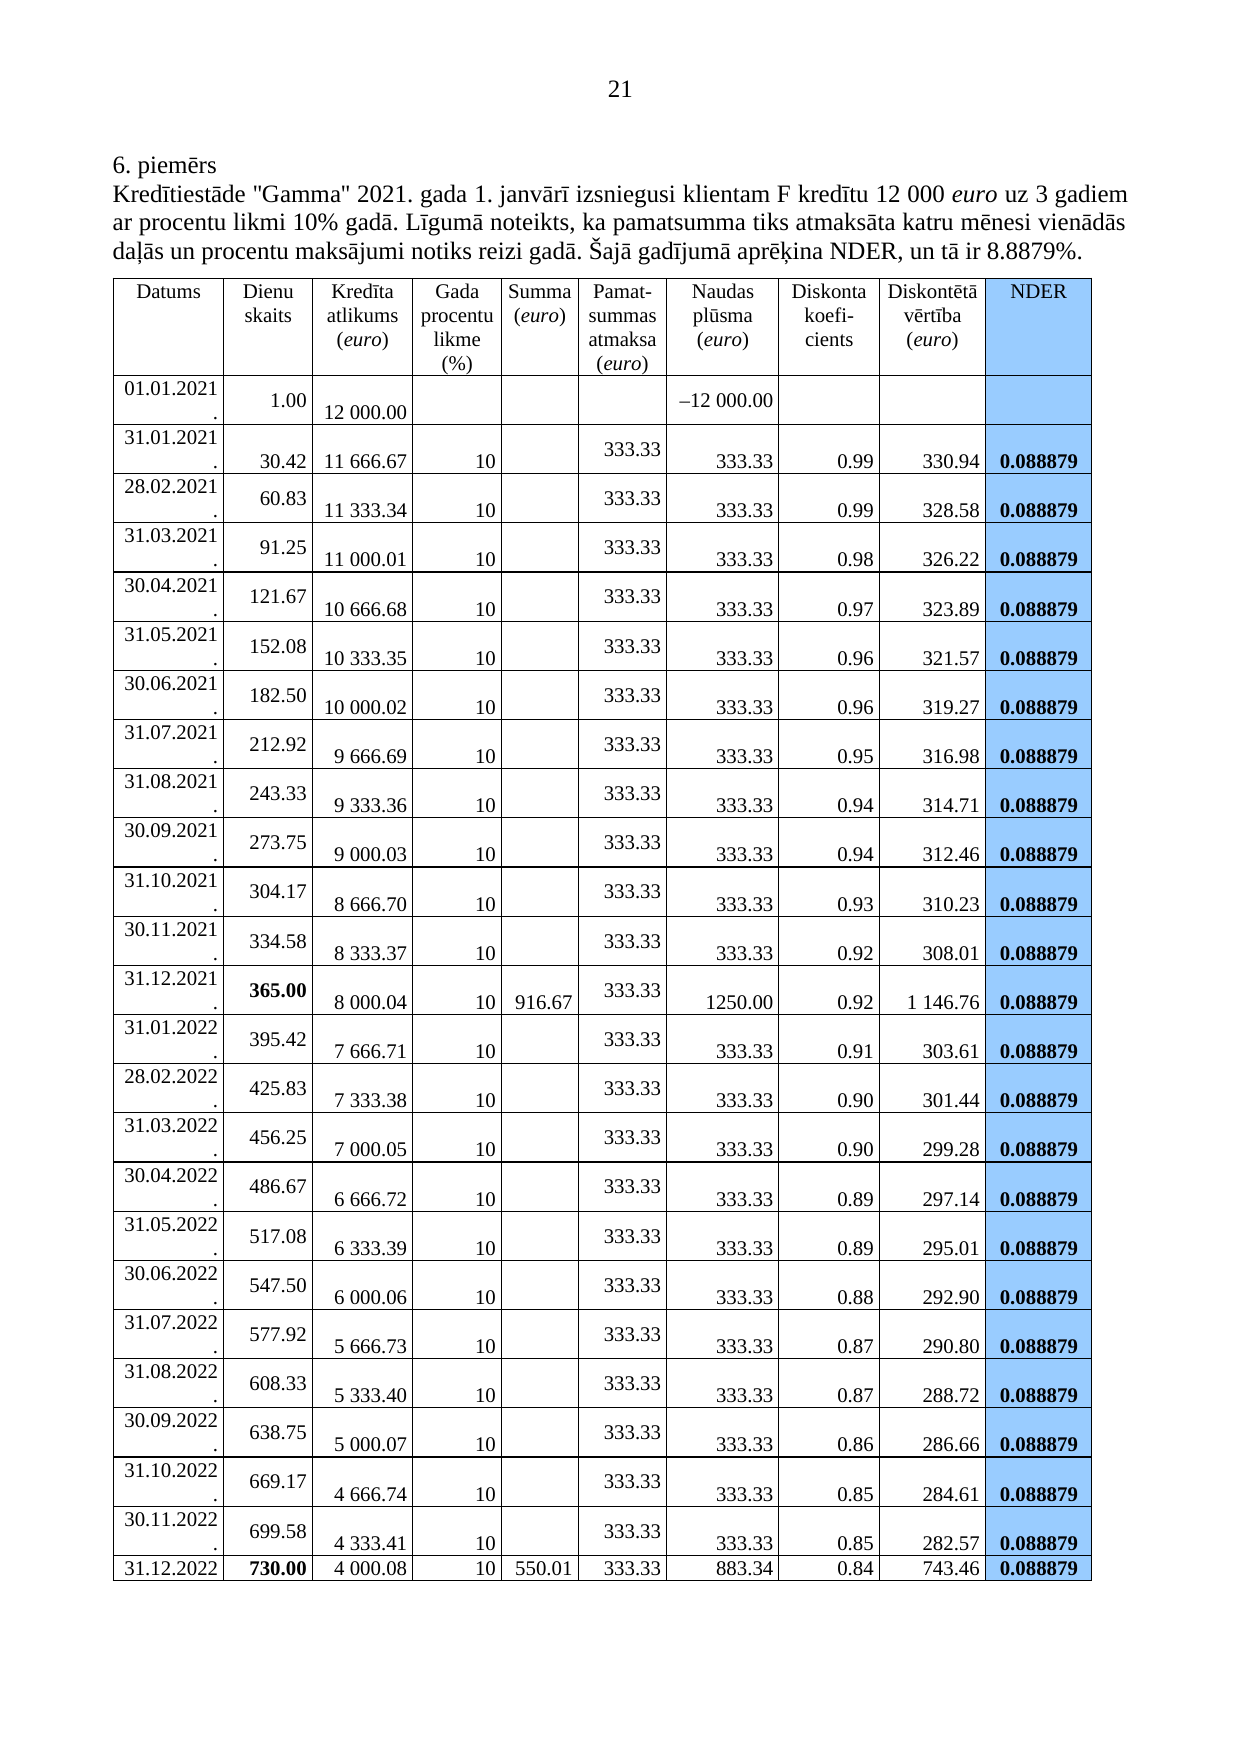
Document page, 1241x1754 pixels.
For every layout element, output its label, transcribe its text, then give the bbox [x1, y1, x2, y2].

table_cell 328.58 [880, 474, 985, 522]
table_cell 182.50 [224, 671, 312, 719]
table_cell [579, 376, 666, 424]
table_cell 290.80 [880, 1310, 985, 1358]
table_header Naudas plūsma (euro) [667, 279, 778, 375]
table_cell 333.33 [579, 671, 666, 719]
table_cell 303.61 [880, 1015, 985, 1063]
table_cell 0.088879 [986, 818, 1091, 866]
table_cell 28.02.2022. [114, 1064, 223, 1112]
table_cell 333.33 [579, 1556, 666, 1580]
table_cell 31.08.2022. [114, 1359, 223, 1407]
table_cell 5 000.07 [313, 1408, 412, 1456]
table_cell 31.12.2022. [114, 1556, 223, 1580]
table_cell 333.33 [579, 573, 666, 621]
table_cell 10 [413, 1310, 501, 1358]
table_cell 333.33 [579, 1310, 666, 1358]
table_cell [502, 917, 578, 965]
table_cell 333.33 [579, 1359, 666, 1407]
table_cell 0.96 [779, 671, 879, 719]
table_cell 121.67 [224, 573, 312, 621]
table_cell 282.57 [880, 1507, 985, 1555]
table_cell 0.088879 [986, 1212, 1091, 1260]
table_cell 10 [413, 720, 501, 768]
table_cell 0.89 [779, 1163, 879, 1211]
table_cell 730.00 [224, 1556, 312, 1580]
table_cell 425.83 [224, 1064, 312, 1112]
table_cell 31.01.2021. [114, 425, 223, 473]
table_cell [502, 1064, 578, 1112]
table_cell 333.33 [667, 1163, 778, 1211]
table_cell 31.12.2021. [114, 966, 223, 1014]
table_cell 0.088879 [986, 523, 1091, 571]
table_cell 30.09.2022. [114, 1408, 223, 1456]
table_cell 30.11.2022. [114, 1507, 223, 1555]
table_cell 4 666.74 [313, 1458, 412, 1506]
table_cell [413, 376, 501, 424]
table_header NDER [986, 279, 1091, 375]
table_cell [502, 1458, 578, 1506]
table_cell 0.088879 [986, 1015, 1091, 1063]
table_cell 333.33 [667, 1507, 778, 1555]
table_cell 323.89 [880, 573, 985, 621]
table_cell 10 [413, 1113, 501, 1161]
table_cell 31.07.2022. [114, 1310, 223, 1358]
table_cell 10 [413, 573, 501, 621]
table_cell 10 [413, 966, 501, 1014]
table_cell 0.088879 [986, 1113, 1091, 1161]
table_cell 333.33 [579, 868, 666, 916]
table_cell 314.71 [880, 769, 985, 817]
table_cell 333.33 [667, 474, 778, 522]
table_cell 0.97 [779, 573, 879, 621]
table_cell 333.33 [579, 966, 666, 1014]
table_cell 1250.00 [667, 966, 778, 1014]
table_cell 333.33 [667, 917, 778, 965]
table_cell 91.25 [224, 523, 312, 571]
table_cell 0.92 [779, 917, 879, 965]
table_cell [502, 769, 578, 817]
table_cell 0.84 [779, 1556, 879, 1580]
table_cell 0.088879 [986, 622, 1091, 670]
table_cell 10 [413, 818, 501, 866]
table_cell 321.57 [880, 622, 985, 670]
table_cell 517.08 [224, 1212, 312, 1260]
table_cell 333.33 [579, 818, 666, 866]
table_cell 326.22 [880, 523, 985, 571]
table_cell 295.01 [880, 1212, 985, 1260]
table_cell 310.23 [880, 868, 985, 916]
table_cell 333.33 [667, 769, 778, 817]
text Kredītiestāde ''Gamma'' 2021. gada 1. janvārī izsniegusi klientam F kredītu 12 000 euro uz 3 gadiem ar procentu likmi 10% gadā. Līgumā noteikts, ka pamatsumma tiks atmaksāta katru mēnesi vienādās daļās un procentu maksājumi notiks reizi gadā. Šajā gadījumā aprēķina NDER, un tā ir 8.8879%. [112, 179, 1128, 265]
table_cell 0.87 [779, 1359, 879, 1407]
table_cell 11 000.01 [313, 523, 412, 571]
table_cell 0.088879 [986, 1556, 1091, 1580]
table_cell 8 666.70 [313, 868, 412, 916]
table_cell 486.67 [224, 1163, 312, 1211]
table_cell [502, 1113, 578, 1161]
table_cell 334.58 [224, 917, 312, 965]
table_cell 1.00 [224, 376, 312, 424]
table_cell [502, 720, 578, 768]
table_cell 333.33 [579, 1408, 666, 1456]
table_cell [986, 376, 1091, 424]
table_cell [502, 425, 578, 473]
table_cell 11 333.34 [313, 474, 412, 522]
table_cell 0.088879 [986, 474, 1091, 522]
table_cell 333.33 [667, 1458, 778, 1506]
table_cell 10 [413, 523, 501, 571]
table_cell 7 000.05 [313, 1113, 412, 1161]
table_cell 0.98 [779, 523, 879, 571]
table_cell 30.06.2021. [114, 671, 223, 719]
table_cell –12 000.00 [667, 376, 778, 424]
table_header Pamat-summas atmaksa (euro) [579, 279, 666, 375]
table_header Summa (euro) [502, 279, 578, 375]
table_cell 152.08 [224, 622, 312, 670]
table_cell 6 333.39 [313, 1212, 412, 1260]
table_cell 299.28 [880, 1113, 985, 1161]
table_cell [502, 1015, 578, 1063]
table_cell 10 [413, 1015, 501, 1063]
table_cell [502, 376, 578, 424]
table_cell [502, 1408, 578, 1456]
table_cell 7 333.38 [313, 1064, 412, 1112]
table_cell 0.088879 [986, 1310, 1091, 1358]
table_cell 31.03.2022. [114, 1113, 223, 1161]
table_cell 0.85 [779, 1507, 879, 1555]
table_cell 31.05.2021. [114, 622, 223, 670]
table_cell 30.04.2021. [114, 573, 223, 621]
table_cell 10 [413, 1261, 501, 1309]
table_cell 30.42 [224, 425, 312, 473]
table_cell 0.99 [779, 474, 879, 522]
table_cell 333.33 [667, 1113, 778, 1161]
table_cell 316.98 [880, 720, 985, 768]
table_cell 10 [413, 1507, 501, 1555]
table_cell 31.10.2021. [114, 868, 223, 916]
table_cell 0.89 [779, 1212, 879, 1260]
table_cell 333.33 [579, 1015, 666, 1063]
table_cell 333.33 [579, 1113, 666, 1161]
table_cell 333.33 [579, 917, 666, 965]
table_cell [502, 671, 578, 719]
table_cell 01.01.2021. [114, 376, 223, 424]
table_cell 0.96 [779, 622, 879, 670]
table_cell [502, 622, 578, 670]
table_cell 312.46 [880, 818, 985, 866]
table_cell 333.33 [579, 523, 666, 571]
table_cell 12 000.00 [313, 376, 412, 424]
table_cell 6 000.06 [313, 1261, 412, 1309]
table_cell 333.33 [667, 818, 778, 866]
table_cell 8 333.37 [313, 917, 412, 965]
table_cell 608.33 [224, 1359, 312, 1407]
table_cell 333.33 [579, 1163, 666, 1211]
table_cell 31.10.2022. [114, 1458, 223, 1506]
table_cell 916.67 [502, 966, 578, 1014]
table_cell 10 [413, 1212, 501, 1260]
table_cell [502, 523, 578, 571]
text 6. piemērs [112, 150, 1128, 179]
table_cell 304.17 [224, 868, 312, 916]
table_cell 333.33 [579, 1261, 666, 1309]
table_cell [502, 1359, 578, 1407]
table_cell 699.58 [224, 1507, 312, 1555]
table_cell 333.33 [579, 1458, 666, 1506]
table_cell 0.088879 [986, 966, 1091, 1014]
table_cell 10 666.68 [313, 573, 412, 621]
table_cell 9 000.03 [313, 818, 412, 866]
table_cell 31.07.2021. [114, 720, 223, 768]
table_cell 10 [413, 917, 501, 965]
table_cell 10 [413, 425, 501, 473]
table_cell 333.33 [667, 1064, 778, 1112]
table_cell 11 666.67 [313, 425, 412, 473]
table_cell 0.90 [779, 1113, 879, 1161]
table_cell 10 [413, 622, 501, 670]
table_cell 4 000.08 [313, 1556, 412, 1580]
table_cell 9 333.36 [313, 769, 412, 817]
table_cell 333.33 [579, 474, 666, 522]
table_cell 30.06.2022. [114, 1261, 223, 1309]
table_cell 330.94 [880, 425, 985, 473]
table_cell 333.33 [579, 769, 666, 817]
table_cell 10 [413, 1359, 501, 1407]
table_cell 31.03.2021. [114, 523, 223, 571]
table_cell 0.85 [779, 1458, 879, 1506]
table_cell 0.90 [779, 1064, 879, 1112]
table_cell 333.33 [579, 425, 666, 473]
table_cell 0.99 [779, 425, 879, 473]
table_cell 333.33 [667, 1310, 778, 1358]
table_cell 0.91 [779, 1015, 879, 1063]
table_cell 30.11.2021. [114, 917, 223, 965]
table_cell 5 333.40 [313, 1359, 412, 1407]
table_cell 0.088879 [986, 573, 1091, 621]
table_cell 292.90 [880, 1261, 985, 1309]
table_header Gada procentu likme (%) [413, 279, 501, 375]
table_cell 743.46 [880, 1556, 985, 1580]
table_cell 0.87 [779, 1310, 879, 1358]
table_cell 30.09.2021. [114, 818, 223, 866]
table_cell 0.088879 [986, 671, 1091, 719]
table_cell 333.33 [667, 1015, 778, 1063]
table_cell 286.66 [880, 1408, 985, 1456]
table_cell 0.88 [779, 1261, 879, 1309]
table_cell 333.33 [579, 1507, 666, 1555]
table_cell 883.34 [667, 1556, 778, 1580]
table_cell 638.75 [224, 1408, 312, 1456]
table_cell 284.61 [880, 1458, 985, 1506]
table_cell 0.95 [779, 720, 879, 768]
table_cell 31.01.2022. [114, 1015, 223, 1063]
table_cell 0.088879 [986, 1163, 1091, 1211]
table_cell [502, 1310, 578, 1358]
table_cell 0.088879 [986, 917, 1091, 965]
table_cell 5 666.73 [313, 1310, 412, 1358]
table_cell 333.33 [579, 622, 666, 670]
table_cell 0.088879 [986, 425, 1091, 473]
table_cell 0.088879 [986, 1064, 1091, 1112]
table_cell 10 [413, 868, 501, 916]
table_cell 0.94 [779, 769, 879, 817]
table_cell 9 666.69 [313, 720, 412, 768]
table_cell 0.088879 [986, 1261, 1091, 1309]
table_cell 577.92 [224, 1310, 312, 1358]
table_cell 395.42 [224, 1015, 312, 1063]
table_cell 0.93 [779, 868, 879, 916]
table_cell 10 000.02 [313, 671, 412, 719]
table_cell 4 333.41 [313, 1507, 412, 1555]
table_cell 31.05.2022. [114, 1212, 223, 1260]
table_cell 308.01 [880, 917, 985, 965]
table_header Kredīta atlikums (euro) [313, 279, 412, 375]
table_cell 7 666.71 [313, 1015, 412, 1063]
table_cell 1 146.76 [880, 966, 985, 1014]
table_cell 8 000.04 [313, 966, 412, 1014]
table_cell 0.94 [779, 818, 879, 866]
table_cell 0.088879 [986, 769, 1091, 817]
table_cell 10 [413, 671, 501, 719]
table_cell 10 [413, 1064, 501, 1112]
table_cell [502, 1507, 578, 1555]
table_cell 28.02.2021. [114, 474, 223, 522]
table_cell 333.33 [667, 1408, 778, 1456]
table_cell 297.14 [880, 1163, 985, 1211]
table_header Dienu skaits [224, 279, 312, 375]
table_cell 0.088879 [986, 1408, 1091, 1456]
table_cell 60.83 [224, 474, 312, 522]
table_cell 0.088879 [986, 1458, 1091, 1506]
table_cell 333.33 [667, 1261, 778, 1309]
table_cell 6 666.72 [313, 1163, 412, 1211]
table_cell 333.33 [667, 671, 778, 719]
table_cell 0.86 [779, 1408, 879, 1456]
table_cell 333.33 [579, 1064, 666, 1112]
table_cell 0.92 [779, 966, 879, 1014]
table_cell [502, 474, 578, 522]
table_cell 10 [413, 1408, 501, 1456]
table_cell 333.33 [667, 425, 778, 473]
table_cell 456.25 [224, 1113, 312, 1161]
table_cell 10 [413, 474, 501, 522]
table_cell 31.08.2021. [114, 769, 223, 817]
table_cell 0.088879 [986, 720, 1091, 768]
table_cell 0.088879 [986, 868, 1091, 916]
table_cell [880, 376, 985, 424]
table_cell 10 [413, 1163, 501, 1211]
table_cell 30.04.2022. [114, 1163, 223, 1211]
table_header Diskonta koefi-cients [779, 279, 879, 375]
table_cell 333.33 [667, 1359, 778, 1407]
table_cell 547.50 [224, 1261, 312, 1309]
table_cell 333.33 [579, 1212, 666, 1260]
table_cell 550.01 [502, 1556, 578, 1580]
table_cell 333.33 [667, 868, 778, 916]
table_cell 10 [413, 1458, 501, 1506]
table_cell [502, 1163, 578, 1211]
table_cell 333.33 [667, 1212, 778, 1260]
table_cell 333.33 [667, 720, 778, 768]
table_cell 273.75 [224, 818, 312, 866]
table_cell 10 [413, 1556, 501, 1580]
table_header Diskontētā vērtība (euro) [880, 279, 985, 375]
table_cell [502, 868, 578, 916]
table_cell [502, 1261, 578, 1309]
table_cell 365.00 [224, 966, 312, 1014]
table_cell 212.92 [224, 720, 312, 768]
table_cell 333.33 [667, 622, 778, 670]
table_cell 333.33 [667, 523, 778, 571]
table_cell [502, 573, 578, 621]
table_cell 10 333.35 [313, 622, 412, 670]
table_cell [502, 1212, 578, 1260]
table_cell [779, 376, 879, 424]
table_cell 0.088879 [986, 1507, 1091, 1555]
table_cell 333.33 [667, 573, 778, 621]
table_cell 0.088879 [986, 1359, 1091, 1407]
table_cell 301.44 [880, 1064, 985, 1112]
table_header Datums [114, 279, 223, 375]
table_cell 288.72 [880, 1359, 985, 1407]
table_cell [502, 818, 578, 866]
table_cell 10 [413, 769, 501, 817]
table_cell 243.33 [224, 769, 312, 817]
table_cell 669.17 [224, 1458, 312, 1506]
table_cell 333.33 [579, 720, 666, 768]
table_cell 319.27 [880, 671, 985, 719]
